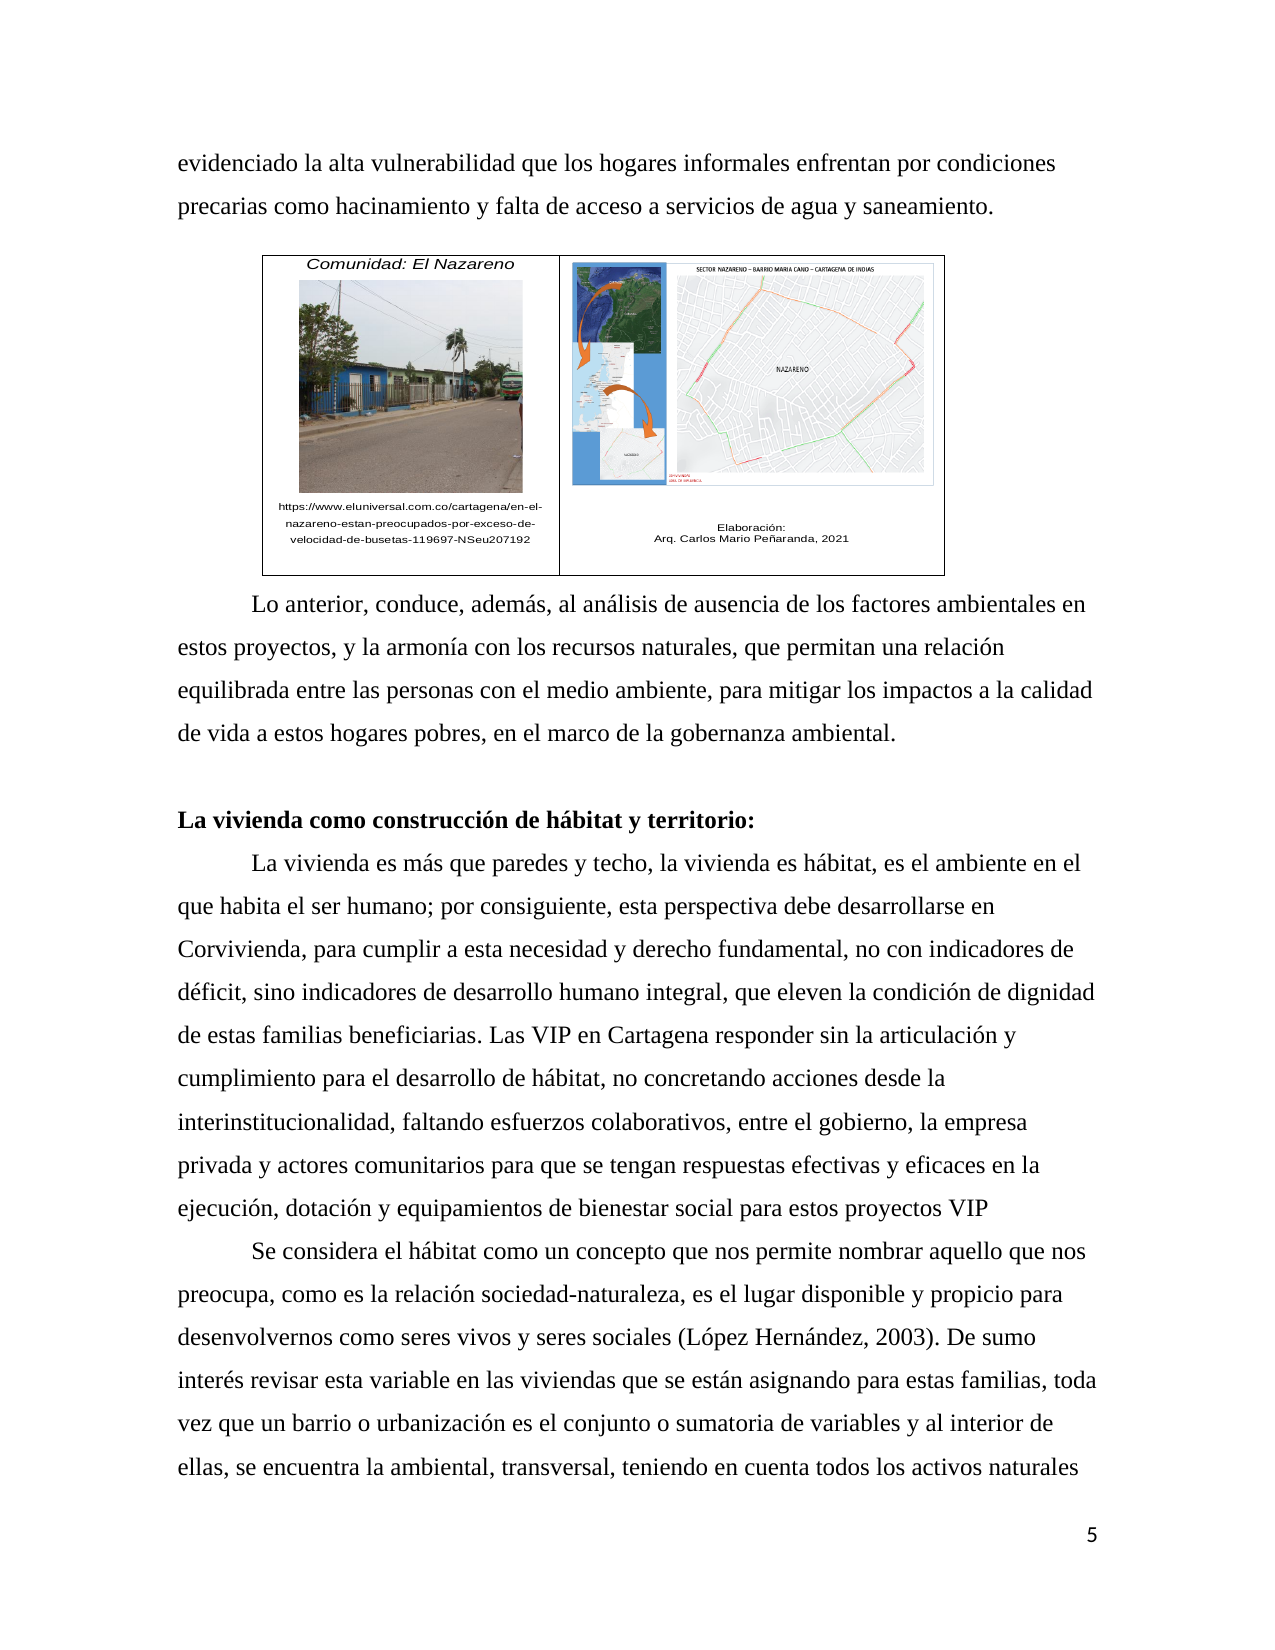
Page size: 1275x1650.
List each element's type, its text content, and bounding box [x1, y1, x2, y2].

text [177, 1236, 1098, 1480]
text La vivienda como construcción de hábitat y territorio: [177, 805, 1098, 833]
text Lo anterior, conduce, además, al análisis de ausencia de los factores ambientales en estos proyectos, y la armonía con los recursos naturales, que permitan una relación equilibrada entre las personas con el medio ambiente, para mitigar los impactos a la calidad de vida a estos hogares pobres, en el marco de la gobernanza ambiental. [177, 589, 1098, 747]
text La vivienda es más que paredes y techo, la vivienda es hábitat, es el ambiente en el que habita el ser humano; por consiguiente, esta perspectiva debe desarrollarse en Corvivienda, para cumplir a esta necesidad y derecho fundamental, no con indicadores de déficit, sino indicadores de desarrollo humano integral, que eleven la condición de dignidad de estas familias beneficiarias. Las VIP en Cartagena responder sin la articulación y cumplimiento para el desarrollo de hábitat, no concretando acciones desde la interinstitucionalidad, faltando esfuerzos colaborativos, entre el gobierno, la empresa privada y actores comunitarios para que se tengan respuestas efectivas y eficaces en la ejecución, dotación y equipamientos de bienestar social para estos proyectos VIP [177, 848, 1098, 1222]
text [177, 148, 1098, 219]
